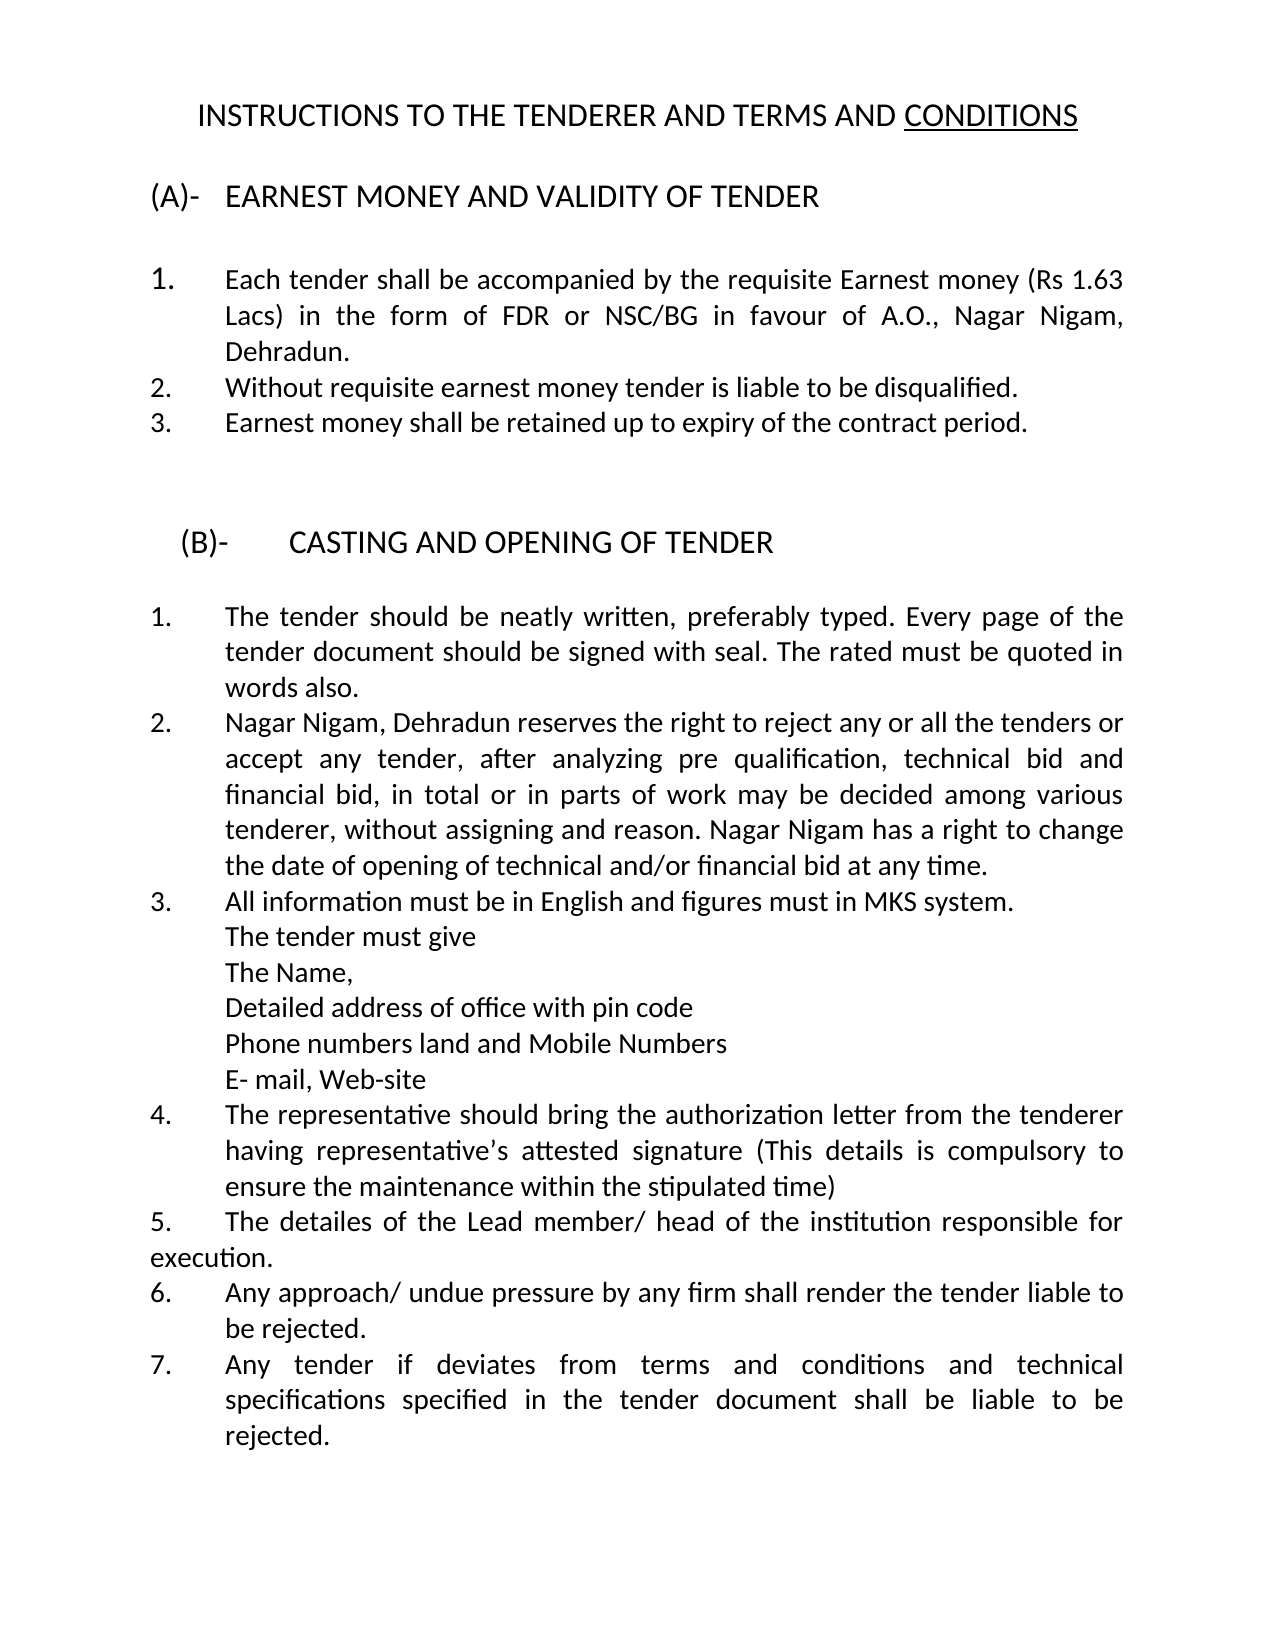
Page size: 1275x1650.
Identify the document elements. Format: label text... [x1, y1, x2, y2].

text Detailed address of office with pin code [150, 989, 1125, 1025]
list The representative should bring the authorization letter from the tenderer having representative’s attested signature (This details is compulsory to ensure the maintenance within the stipulated time) [150, 1096, 1125, 1203]
list All information must be in English and figures must in MKS system. [150, 883, 1125, 918]
text The Name, [150, 954, 1125, 989]
text 3. Earnest money shall be retained up to expiry of the contract period. [150, 404, 1125, 440]
list Any approach/ undue pressure by any firm shall render the tender liable to be rejected. [150, 1274, 1125, 1346]
text Phone numbers land and Mobile Numbers [150, 1025, 1125, 1061]
list The detailes of the Lead member/ head of the institution responsible for execution. [150, 1203, 1125, 1274]
text (B)- CASTING AND OPENING OF TENDER [150, 521, 1125, 562]
text E- mail, Web-site [150, 1061, 1125, 1096]
text The tender must give [150, 918, 1125, 954]
list The tender should be neatly written, preferably typed. Every page of the tender document should be signed with seal. The rated must be quoted in words also. [150, 598, 1125, 704]
text 2. Without requisite earnest money tender is liable to be disqualified. [150, 369, 1125, 404]
text 1. Each tender shall be accompanied by the requisite Earnest money (Rs 1.63 Lacs) in the form of FDR or NSC/BG in favour of A.O., Nagar Nigam, Dehradun. [150, 257, 1125, 369]
list Nagar Nigam, Dehradun reserves the right to reject any or all the tenders or accept any tender, after analyzing pre qualification, technical bid and financial bid, in total or in parts of work may be decided among various tenderer, without assigning and reason. Nagar Nigam has a right to change the date of opening of technical and/or financial bid at any time. [150, 704, 1125, 883]
list Any tender if deviates from terms and conditions and technical specifications specified in the tender document shall be liable to be rejected. [150, 1346, 1125, 1453]
text INSTRUCTIONS TO THE TENDERER AND TERMS AND CONDITIONS [150, 94, 1125, 134]
text (A)- EARNEST MONEY AND VALIDITY OF TENDER [150, 175, 1125, 216]
